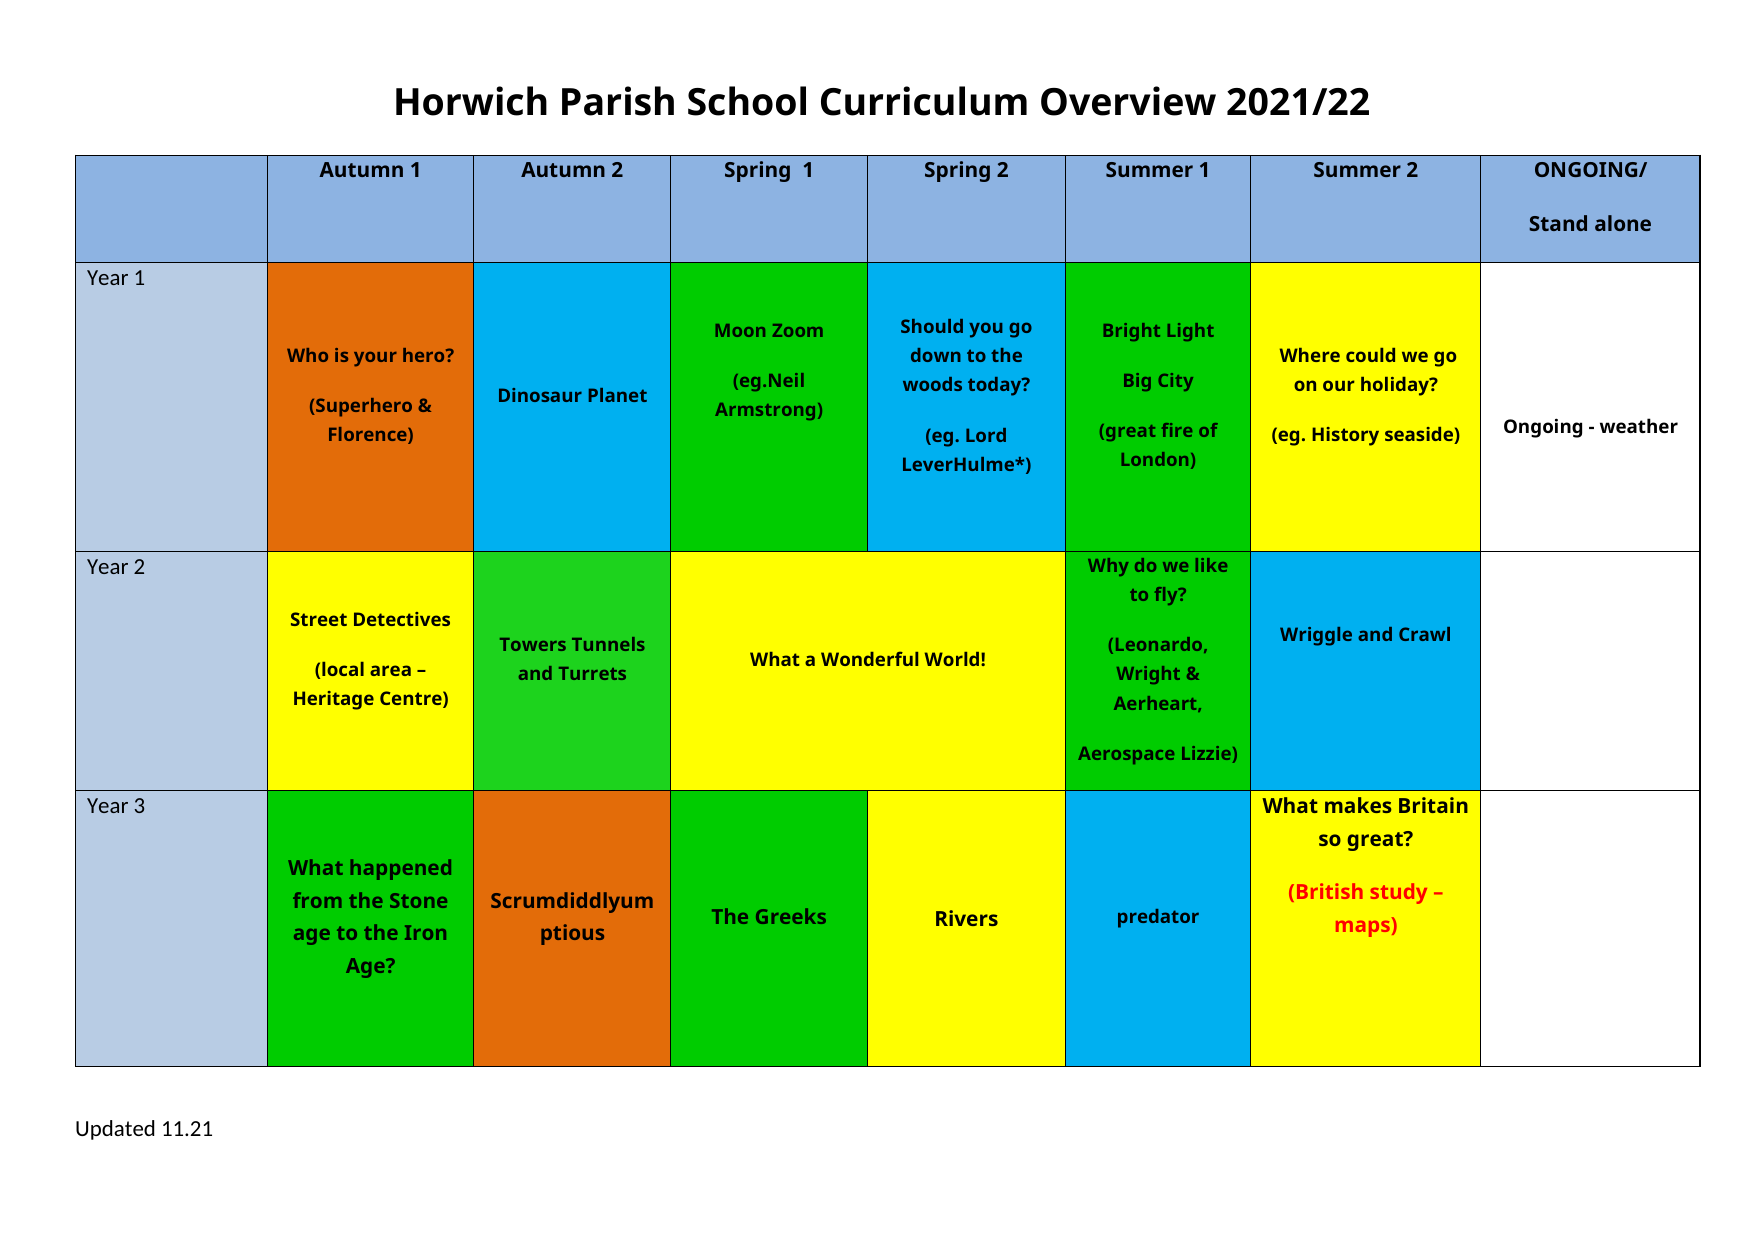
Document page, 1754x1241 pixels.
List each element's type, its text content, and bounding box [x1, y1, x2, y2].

table_header [76, 156, 267, 262]
table_cell Year 2 [76, 552, 267, 790]
table_header Summer 2 [1251, 156, 1480, 262]
table_cell Ongoing - weather [1481, 263, 1699, 551]
table_cell Scrumdiddlyumptious [474, 791, 670, 1066]
table_cell Year 3 [76, 791, 267, 1066]
table_cell The Greeks [671, 791, 867, 1066]
table_cell What makes Britain so great? (British study – maps) [1251, 791, 1480, 1066]
table_cell Moon Zoom (eg.Neil Armstrong) [671, 263, 867, 551]
table_cell Who is your hero? (Superhero & Florence) [268, 263, 473, 551]
table_cell Rivers [868, 791, 1065, 1066]
table_header Summer 1 [1066, 156, 1250, 262]
table_cell What happened from the Stone age to the Iron Age? [268, 791, 473, 1066]
table_cell Bright Light Big City (great fire of London) [1066, 263, 1250, 551]
table_cell Where could we go on our holiday? (eg. History seaside) [1251, 263, 1480, 551]
table_cell Street Detectives (local area – Heritage Centre) [268, 552, 473, 790]
table_cell Wriggle and Crawl [1251, 552, 1480, 790]
table_cell [1481, 552, 1699, 790]
table_cell Towers Tunnels and Turrets [474, 552, 670, 790]
table_cell Dinosaur Planet [474, 263, 670, 551]
table_cell Should you go down to the woods today? (eg. Lord LeverHulme*) [868, 263, 1065, 551]
table_header Spring 2 [868, 156, 1065, 262]
table_header ONGOING/ Stand alone [1481, 156, 1699, 262]
table_cell [1481, 791, 1699, 1066]
table_header Autumn 2 [474, 156, 670, 262]
table_header Spring 1 [671, 156, 867, 262]
table_cell What a Wonderful World! [671, 552, 1065, 790]
text Horwich Parish School Curriculum Overview 2021/22 [75, 75, 1679, 126]
table_cell Year 1 [76, 263, 267, 551]
table_header Autumn 1 [268, 156, 473, 262]
table_cell predator [1066, 791, 1250, 1066]
table_cell Why do we like to fly? (Leonardo, Wright & Aerheart, Aerospace Lizzie) [1066, 552, 1250, 790]
